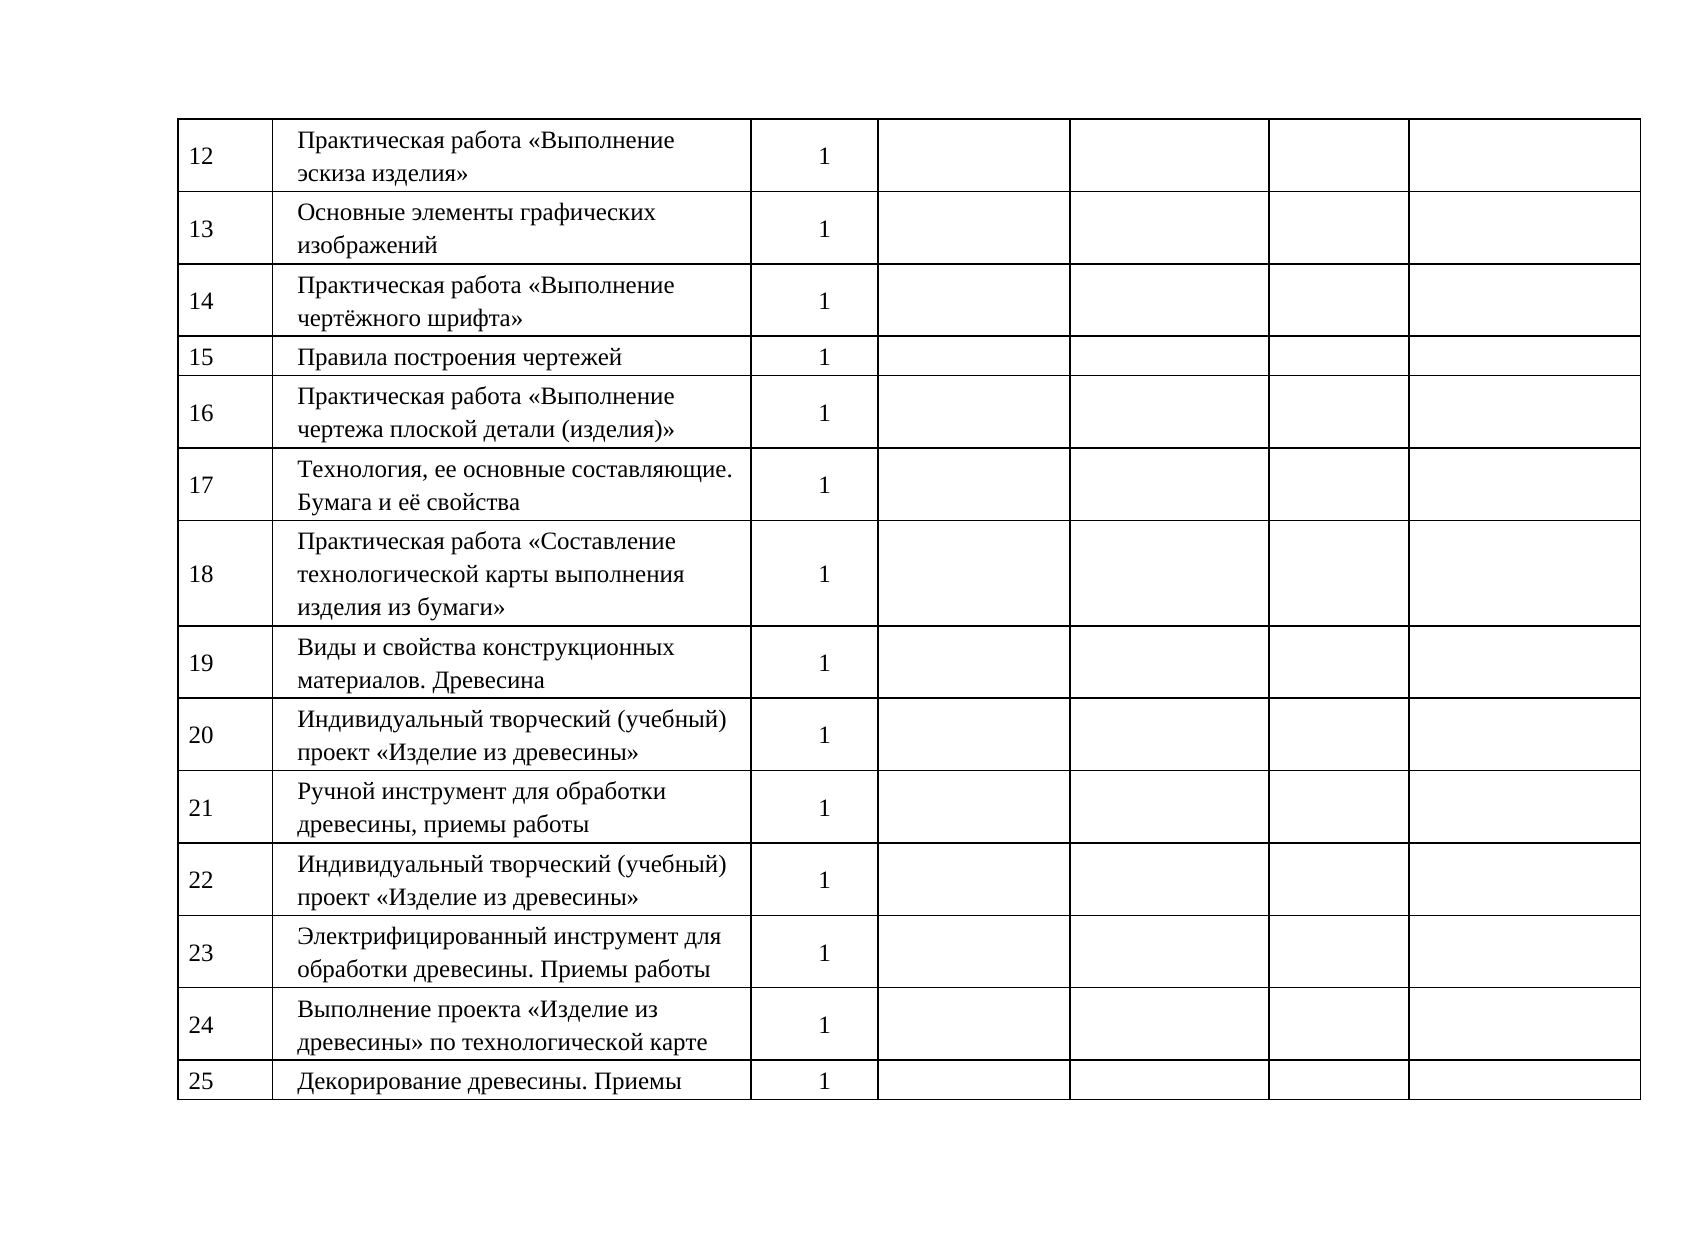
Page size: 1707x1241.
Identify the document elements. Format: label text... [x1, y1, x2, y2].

table_cell [1071, 1061, 1268, 1099]
table_cell [1270, 120, 1408, 191]
table_cell [1410, 916, 1640, 987]
table_cell [1410, 337, 1640, 375]
table_cell [1270, 988, 1408, 1059]
table_cell Технология, ее основные составляющие. Бумага и её свойства [273, 449, 750, 519]
table_cell Практическая работа «Составление технологической карты выполнения изделия из бумаги» [273, 521, 750, 625]
table_cell [1410, 1061, 1640, 1099]
table_cell [1071, 916, 1268, 987]
table_cell Практическая работа «Выполнение чертежа плоской детали (изделия)» [273, 376, 750, 447]
table_cell 25 [179, 1061, 272, 1099]
table_cell 17 [179, 449, 272, 519]
table_cell 22 [179, 844, 272, 914]
table_cell 12 [179, 120, 272, 191]
table_cell 1 [752, 449, 877, 519]
table_cell [879, 627, 1069, 697]
table_cell Индивидуальный творческий (учебный) проект «Изделие из древесины» [273, 699, 750, 770]
table_cell [1071, 988, 1268, 1059]
table_cell 14 [179, 265, 272, 335]
table_cell Практическая работа «Выполнение эскиза изделия» [273, 120, 750, 191]
table_cell [1071, 521, 1268, 625]
table_cell [879, 376, 1069, 447]
table_cell 19 [179, 627, 272, 697]
table_cell 1 [752, 265, 877, 335]
table_cell 1 [752, 771, 877, 842]
table_cell [1410, 627, 1640, 697]
table_cell 16 [179, 376, 272, 447]
table_cell [879, 337, 1069, 375]
table_cell [1270, 376, 1408, 447]
table_cell [1410, 449, 1640, 519]
table_cell [879, 916, 1069, 987]
table_cell Ручной инструмент для обработки древесины, приемы работы [273, 771, 750, 842]
table_cell 1 [752, 376, 877, 447]
table_cell [1410, 521, 1640, 625]
table_cell 1 [752, 988, 877, 1059]
table_cell Основные элементы графических изображений [273, 192, 750, 263]
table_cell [273, 988, 750, 1059]
table_cell [879, 988, 1069, 1059]
table_cell 13 [179, 192, 272, 263]
table_cell Правила построения чертежей [273, 337, 750, 375]
table_cell Электрифицированный инструмент для обработки древесины. Приемы работы [273, 916, 750, 987]
table_cell [1071, 376, 1268, 447]
table_cell Виды и свойства конструкционных материалов. Древесина [273, 627, 750, 697]
table_cell [1270, 521, 1408, 625]
table_cell [879, 844, 1069, 914]
table_cell [1410, 844, 1640, 914]
table_cell [1270, 265, 1408, 335]
table_cell 1 [752, 192, 877, 263]
table_cell 1 [752, 521, 877, 625]
table_cell 1 [752, 627, 877, 697]
table_cell [879, 449, 1069, 519]
table_cell 1 [752, 699, 877, 770]
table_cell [273, 1061, 750, 1099]
table_cell [1270, 449, 1408, 519]
table_cell [1270, 699, 1408, 770]
table_cell [1270, 1061, 1408, 1099]
table_cell [879, 521, 1069, 625]
table_cell [1071, 337, 1268, 375]
table_cell [1410, 376, 1640, 447]
table_cell 1 [752, 337, 877, 375]
table_cell [1410, 192, 1640, 263]
table_cell [1071, 192, 1268, 263]
table_cell 21 [179, 771, 272, 842]
table_cell [879, 771, 1069, 842]
table_cell [1071, 627, 1268, 697]
table_cell [1071, 449, 1268, 519]
table_cell 1 [752, 120, 877, 191]
table_cell 18 [179, 521, 272, 625]
table_cell 20 [179, 699, 272, 770]
table_cell 1 [752, 844, 877, 914]
table_cell [1071, 844, 1268, 914]
table_cell [1071, 265, 1268, 335]
table_cell [1410, 771, 1640, 842]
table_cell [1270, 192, 1408, 263]
table_cell [1410, 120, 1640, 191]
table_cell Индивидуальный творческий (учебный) проект «Изделие из древесины» [273, 844, 750, 914]
table_cell 15 [179, 337, 272, 375]
table_cell [879, 192, 1069, 263]
table_cell [1071, 699, 1268, 770]
table_cell [1270, 627, 1408, 697]
table_cell [1071, 120, 1268, 191]
table_cell [879, 120, 1069, 191]
table_cell [1270, 771, 1408, 842]
table_cell [1410, 265, 1640, 335]
table_cell 1 [752, 1061, 877, 1099]
table_cell 24 [179, 988, 272, 1059]
table_cell [879, 1061, 1069, 1099]
table_cell [1410, 988, 1640, 1059]
table_cell 23 [179, 916, 272, 987]
table_cell [1270, 916, 1408, 987]
table_cell [1071, 771, 1268, 842]
table_cell [1410, 699, 1640, 770]
table_cell [1270, 844, 1408, 914]
table_cell [879, 265, 1069, 335]
table_cell [879, 699, 1069, 770]
table_cell [1270, 337, 1408, 375]
table_cell Практическая работа «Выполнение чертёжного шрифта» [273, 265, 750, 335]
table_cell 1 [752, 916, 877, 987]
